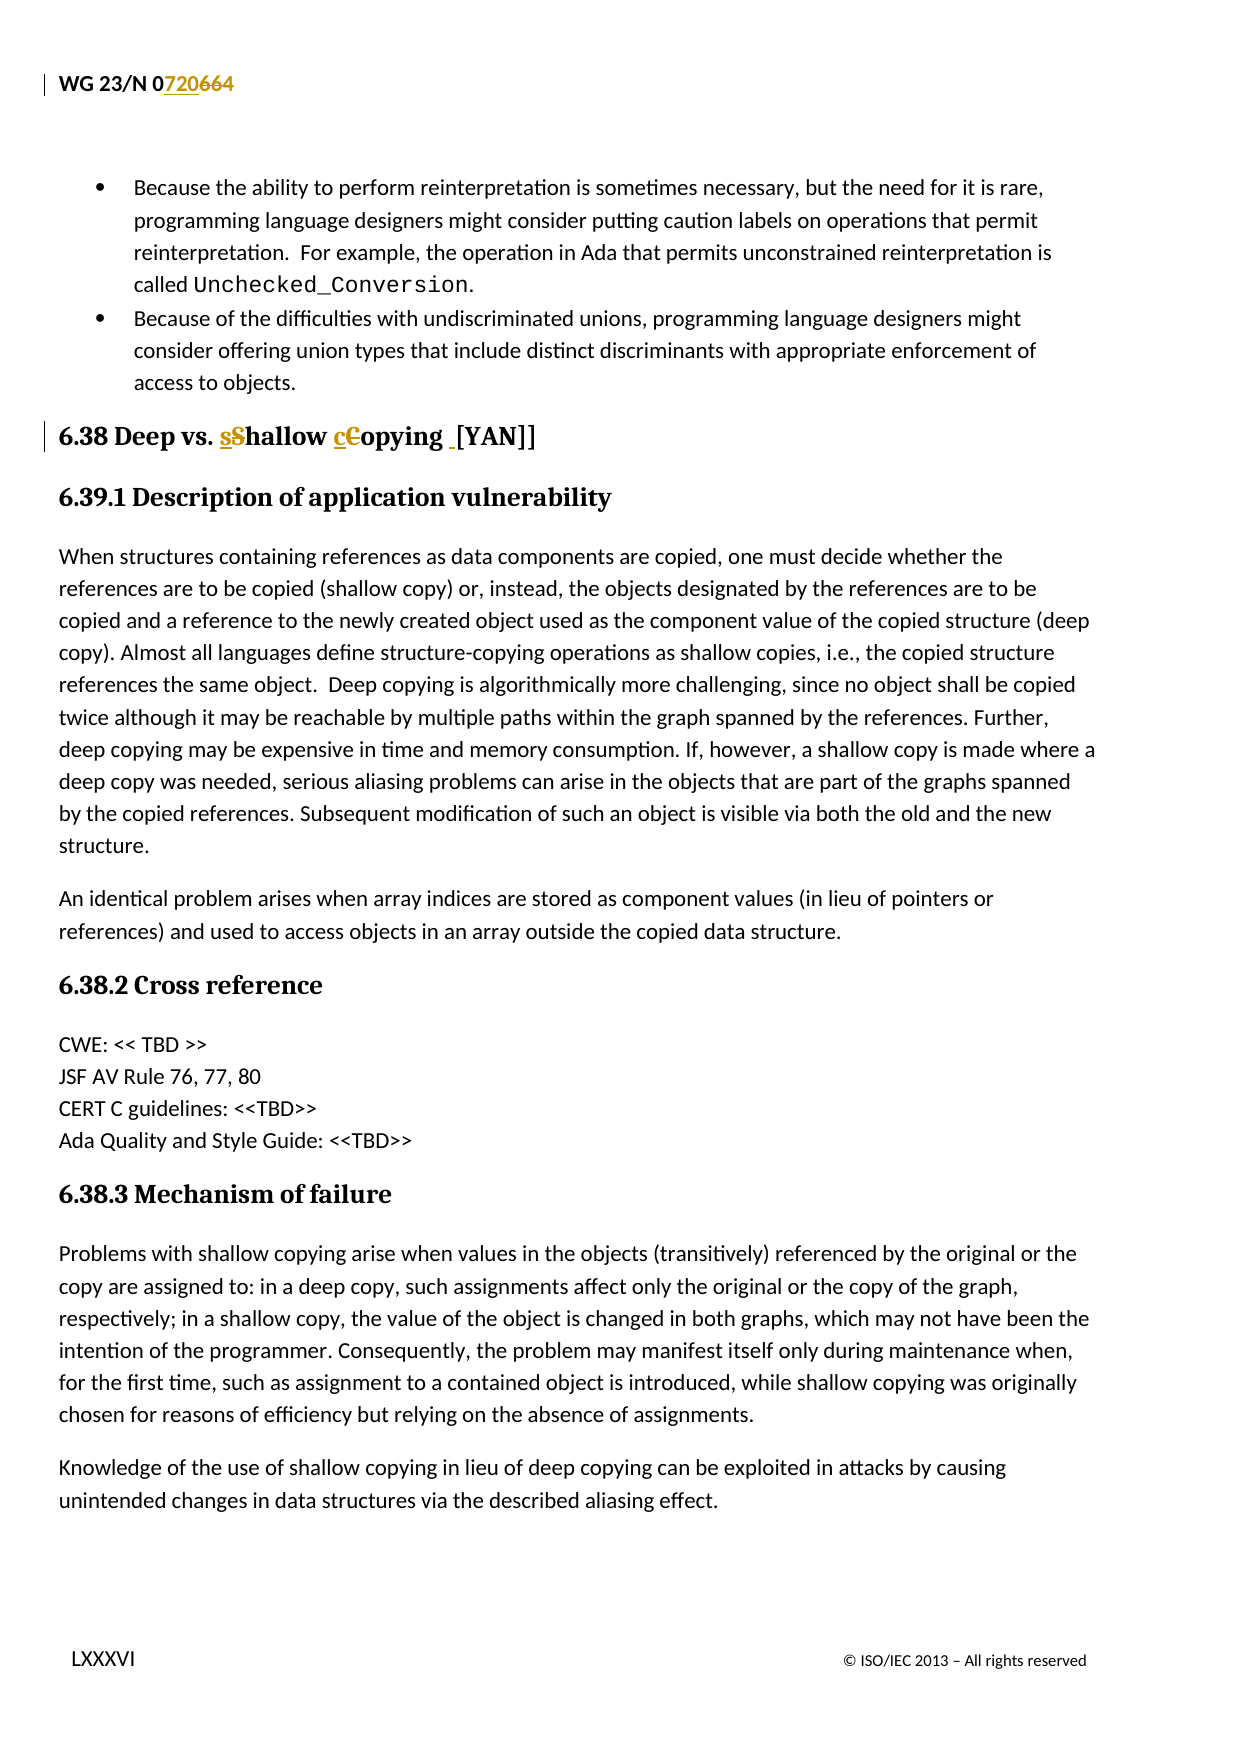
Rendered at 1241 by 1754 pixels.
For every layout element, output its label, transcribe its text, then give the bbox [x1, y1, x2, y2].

subtitle 6.38.2 Cross reference [58, 970, 1099, 1001]
text CERT C guidelines: <<TBD>> [58, 1094, 1099, 1122]
list Because of the difficulties with undiscriminated unions, programming language designers might consider offering union types that include distinct discriminants with appropriate enforcement of access to objects. [96, 304, 1099, 396]
subtitle 6.39.1 Description of application vulnerability [58, 482, 1099, 513]
text Ada Quality and Style Guide: <<TBD>> [58, 1126, 1099, 1154]
text CWE: << TBD >> [58, 1030, 1099, 1058]
text Knowledge of the use of shallow copying in lieu of deep copying can be exploited in attacks by causing unintended changes in data structures via the described aliasing effect. [58, 1453, 1099, 1514]
text When structures containing references as data components are copied, one must decide whether the references are to be copied (shallow copy) or, instead, the objects designated by the references are to be copied and a reference to the newly created object used as the component value of the copied structure (deep copy). Almost all languages define structure-copying operations as shallow copies, i.e., the copied structure references the same object. Deep copying is algorithmically more challenging, since no object shall be copied twice although it may be reachable by multiple paths within the graph spanned by the references. Further, deep copying may be expensive in time and memory consumption. If, however, a shallow copy is made where a deep copy was needed, serious aliasing problems can arise in the objects that are part of the graphs spanned by the copied references. Subsequent modification of such an object is visible via both the old and the new structure. [58, 542, 1099, 859]
subtitle 6.38.3 Mechanism of failure [58, 1179, 1099, 1211]
text An identical problem arises when array indices are stored as component values (in lieu of pointers or references) and used to access objects in an array outside the copied data structure. [58, 884, 1099, 945]
list Because the ability to perform reinterpretation is sometimes necessary, but the need for it is rare, programming language designers might consider putting caution labels on operations that permit reinterpretation. For example, the operation in Ada that permits unconstrained reinterpretation is called Unchecked_Conversion. [96, 173, 1099, 299]
text JSF AV Rule 76, 77, 80 [58, 1062, 1099, 1090]
subtitle 6.38 Deep vs. hallow opying [YAN] [58, 421, 1099, 452]
text Problems with shallow copying arise when values in the objects (transitively) referenced by the original or the copy are assigned to: in a deep copy, such assignments affect only the original or the copy of the graph, respectively; in a shallow copy, the value of the object is changed in both graphs, which may not have been the intention of the programmer. Consequently, the problem may manifest itself only during maintenance when, for the first time, such as assignment to a contained object is introduced, while shallow copying was originally chosen for reasons of efficiency but relying on the absence of assignments. [58, 1239, 1099, 1428]
